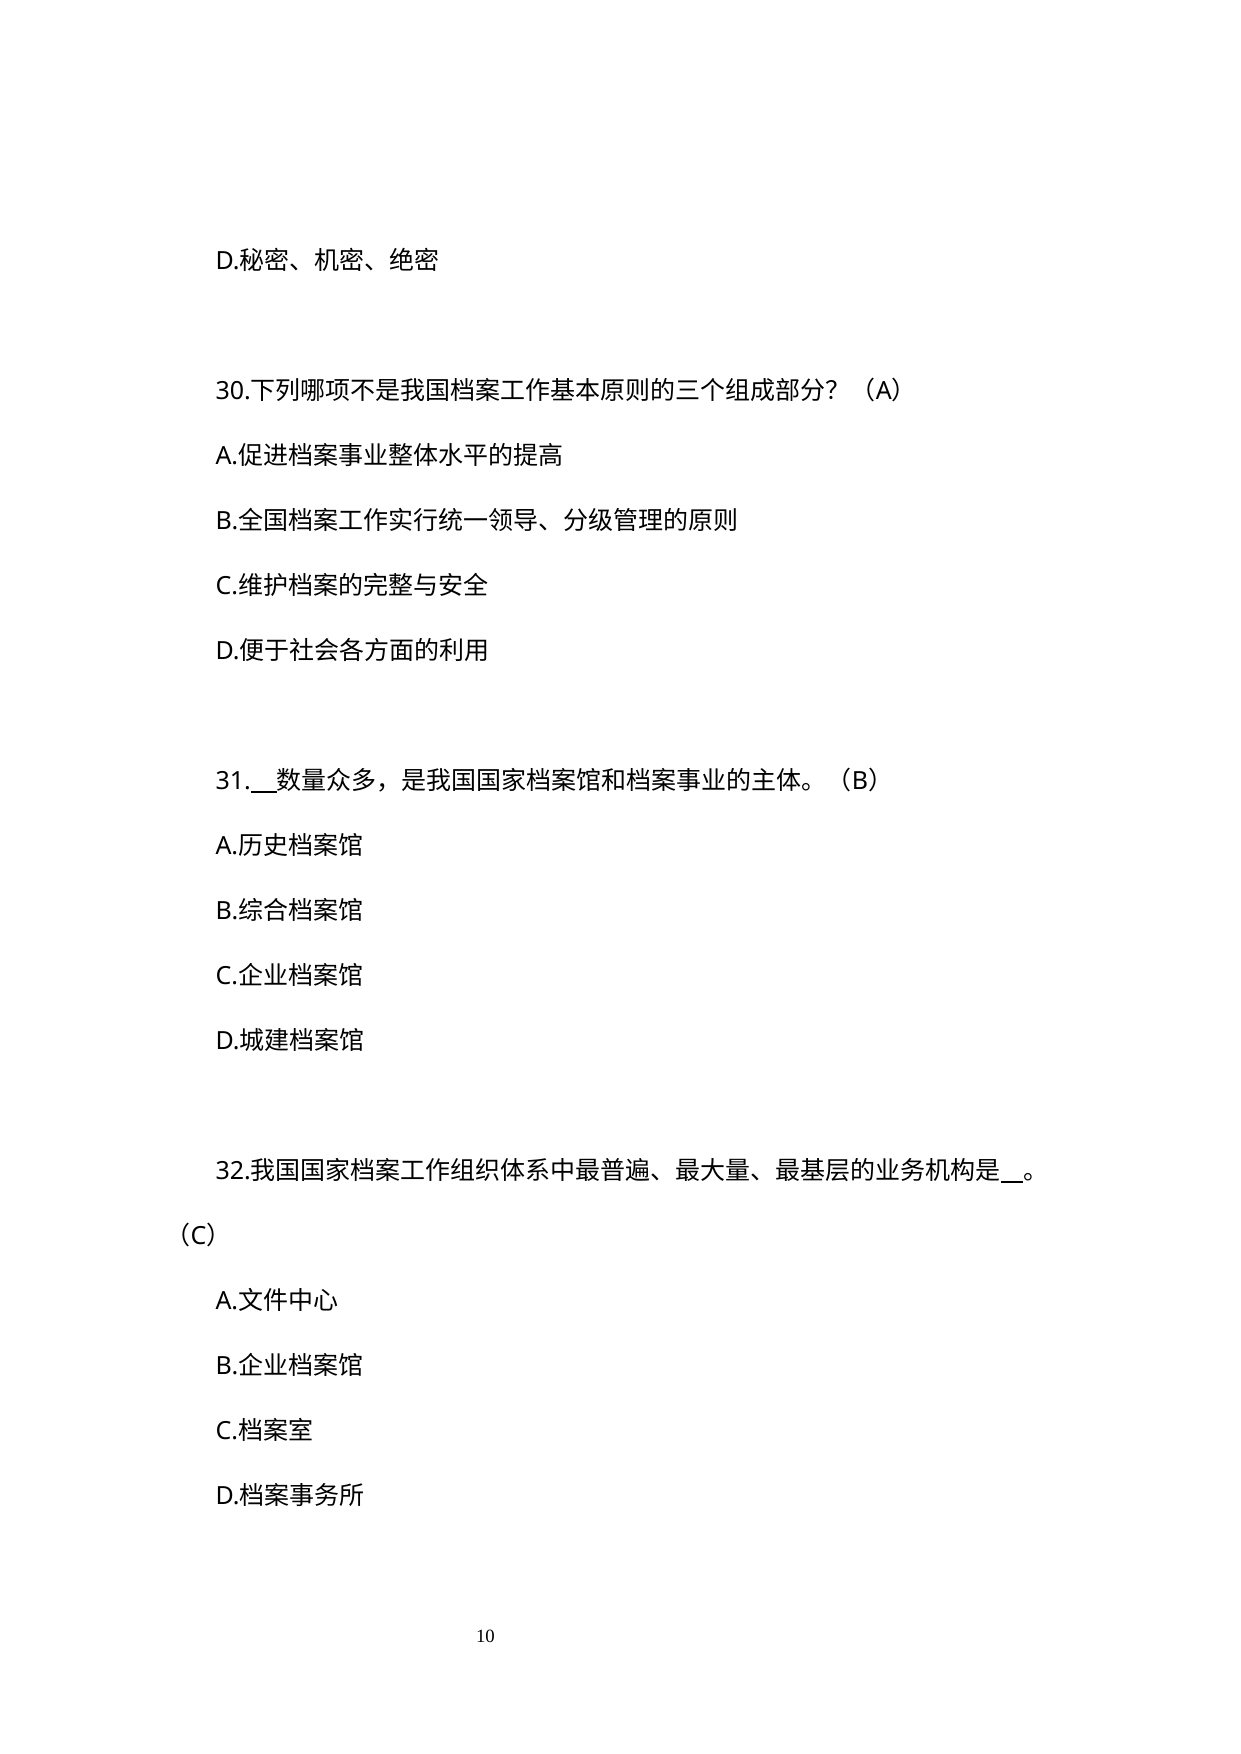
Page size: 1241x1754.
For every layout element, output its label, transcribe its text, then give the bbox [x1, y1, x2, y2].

text C.维护档案的完整与安全 [165, 551, 1087, 616]
text A.促进档案事业整体水平的提高 [165, 421, 1087, 486]
text B.全国档案工作实行统一领导、分级管理的原则 [165, 486, 1087, 551]
text 31. 数量众多，是我国国家档案馆和档案事业的主体。（B） [165, 746, 1087, 811]
text D.档案事务所 [165, 1461, 1087, 1526]
text 32.我国国家档案工作组织体系中最普遍、最大量、最基层的业务机构是 。（C） [165, 1136, 1087, 1266]
text 30.下列哪项不是我国档案工作基本原则的三个组成部分？（A） [165, 356, 1087, 421]
text D.便于社会各方面的利用 [165, 616, 1087, 681]
text C.档案室 [165, 1396, 1087, 1461]
text A.历史档案馆 [165, 811, 1087, 876]
text A.文件中心 [165, 1266, 1087, 1331]
text D.城建档案馆 [165, 1006, 1087, 1071]
text B.综合档案馆 [165, 876, 1087, 941]
text B.企业档案馆 [165, 1331, 1087, 1396]
text C.企业档案馆 [165, 941, 1087, 1006]
text D.秘密、机密、绝密 [165, 226, 1087, 291]
